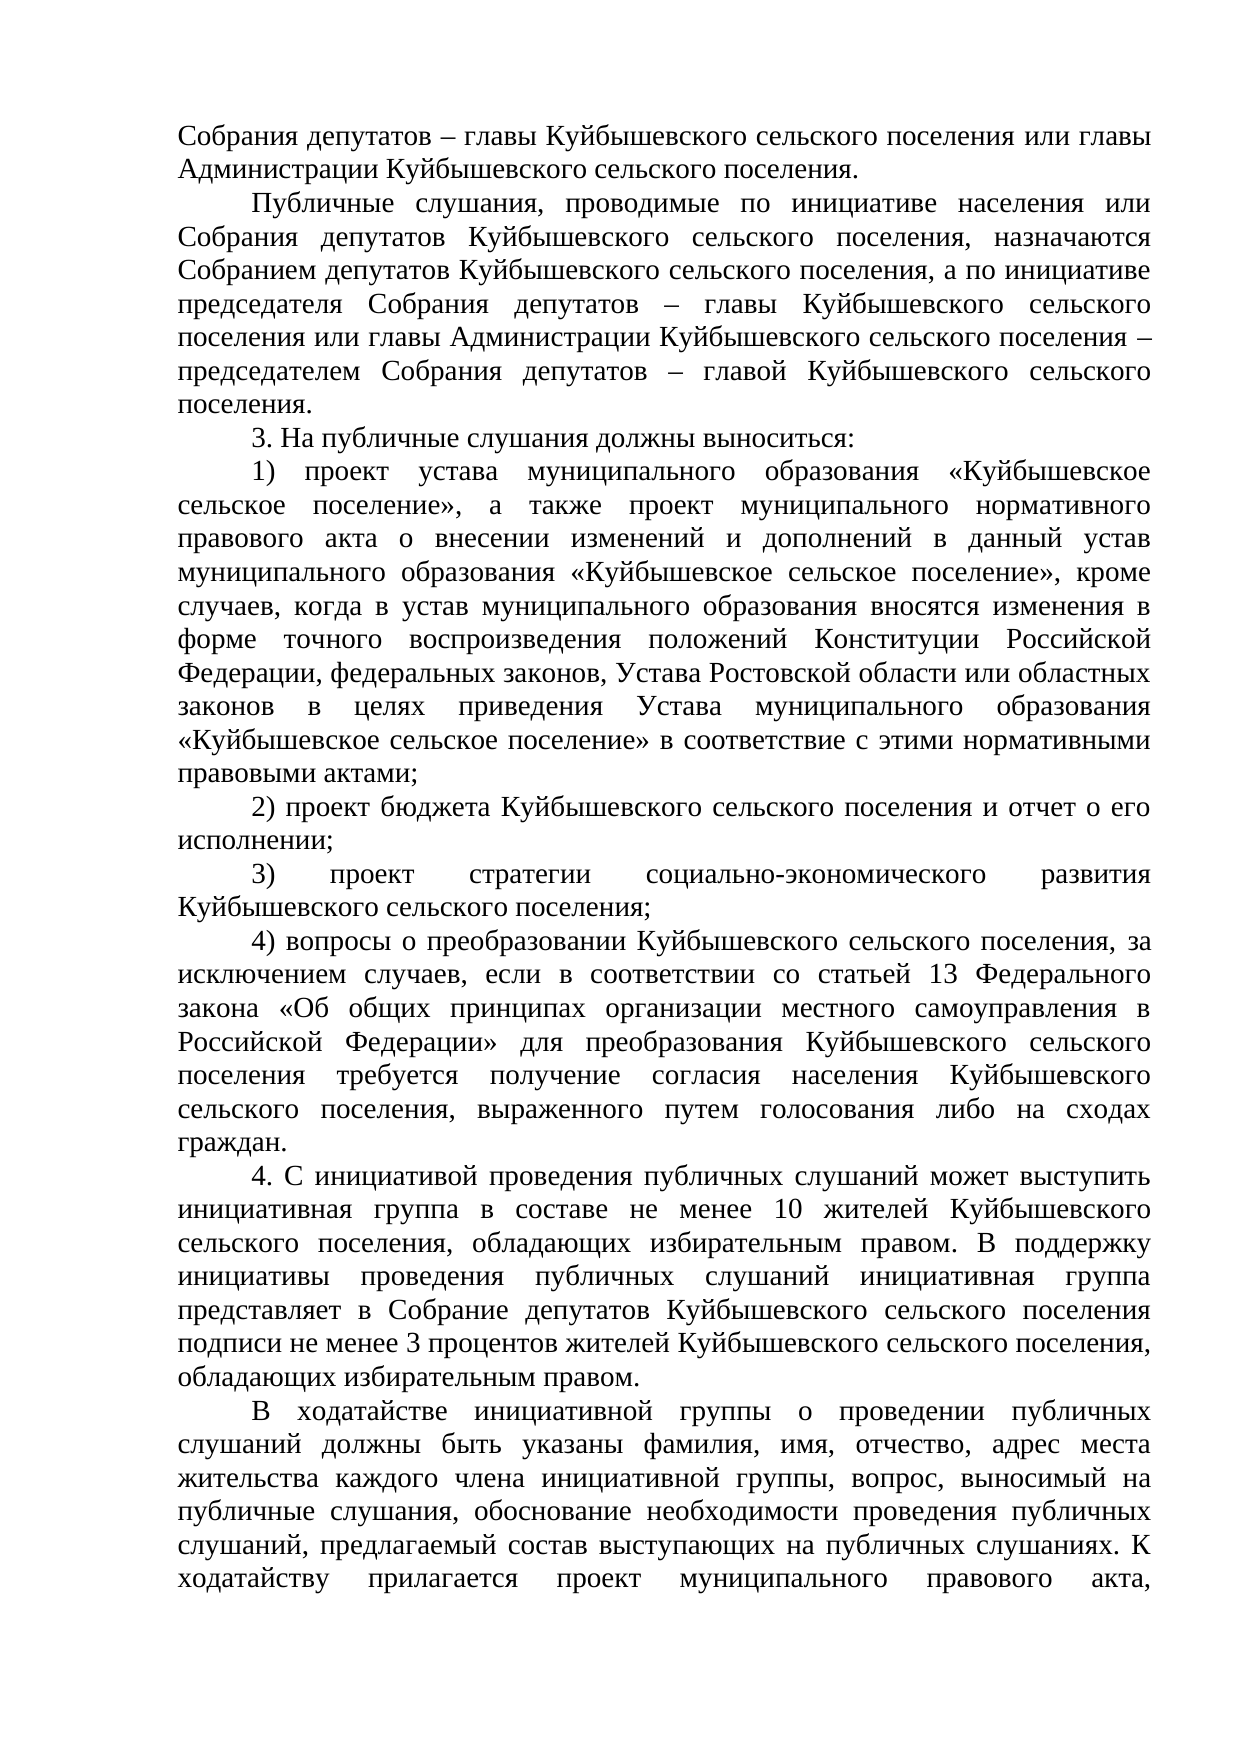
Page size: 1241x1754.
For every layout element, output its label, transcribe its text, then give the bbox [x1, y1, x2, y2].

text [177, 1393, 1152, 1594]
text 3. На публичные слушания должны выноситься: [177, 420, 1152, 453]
text 3) проект стратегии социально-экономического развития Куйбышевского сельского поселения; [177, 856, 1152, 923]
text 4) вопросы о преобразовании Куйбышевского сельского поселения, за исключением случаев, если в соответствии со статьей 13 Федерального закона «Об общих принципах организации местного самоуправления в Российской Федерации» для преобразования Куйбышевского сельского поселения требуется получение согласия населения Куйбышевского сельского поселения, выраженного путем голосования либо на сходах граждан. [177, 923, 1152, 1158]
text 4. С инициативой проведения публичных слушаний может выступить инициативная группа в составе не менее 10 жителей Куйбышевского сельского поселения, обладающих избирательным правом. В поддержку инициативы проведения публичных слушаний инициативная группа представляет в Собрание депутатов Куйбышевского сельского поселения подписи не менее 3 процентов жителей Куйбышевского сельского поселения, обладающих избирательным правом. [177, 1158, 1152, 1393]
text 2) проект бюджета Куйбышевского сельского поселения и отчет о его исполнении; [177, 789, 1152, 856]
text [177, 118, 1152, 185]
text Публичные слушания, проводимые по инициативе населения или Собрания депутатов Куйбышевского сельского поселения, назначаются Собранием депутатов Куйбышевского сельского поселения, а по инициативе председателя Собрания депутатов – главы Куйбышевского сельского поселения или главы Администрации Куйбышевского сельского поселения – председателем Собрания депутатов – главой Куйбышевского сельского поселения. [177, 185, 1152, 420]
text 1) проект устава муниципального образования «Куйбышевское сельское поселение», а также проект муниципального нормативного правового акта о внесении изменений и дополнений в данный устав муниципального образования «Куйбышевское сельское поселение», кроме случаев, когда в устав муниципального образования вносятся изменения в форме точного воспроизведения положений Конституции Российской Федерации, федеральных законов, Устава Ростовской области или областных законов в целях приведения Устава муниципального образования «Куйбышевское сельское поселение» в соответствие с этими нормативными правовыми актами; [177, 453, 1152, 789]
